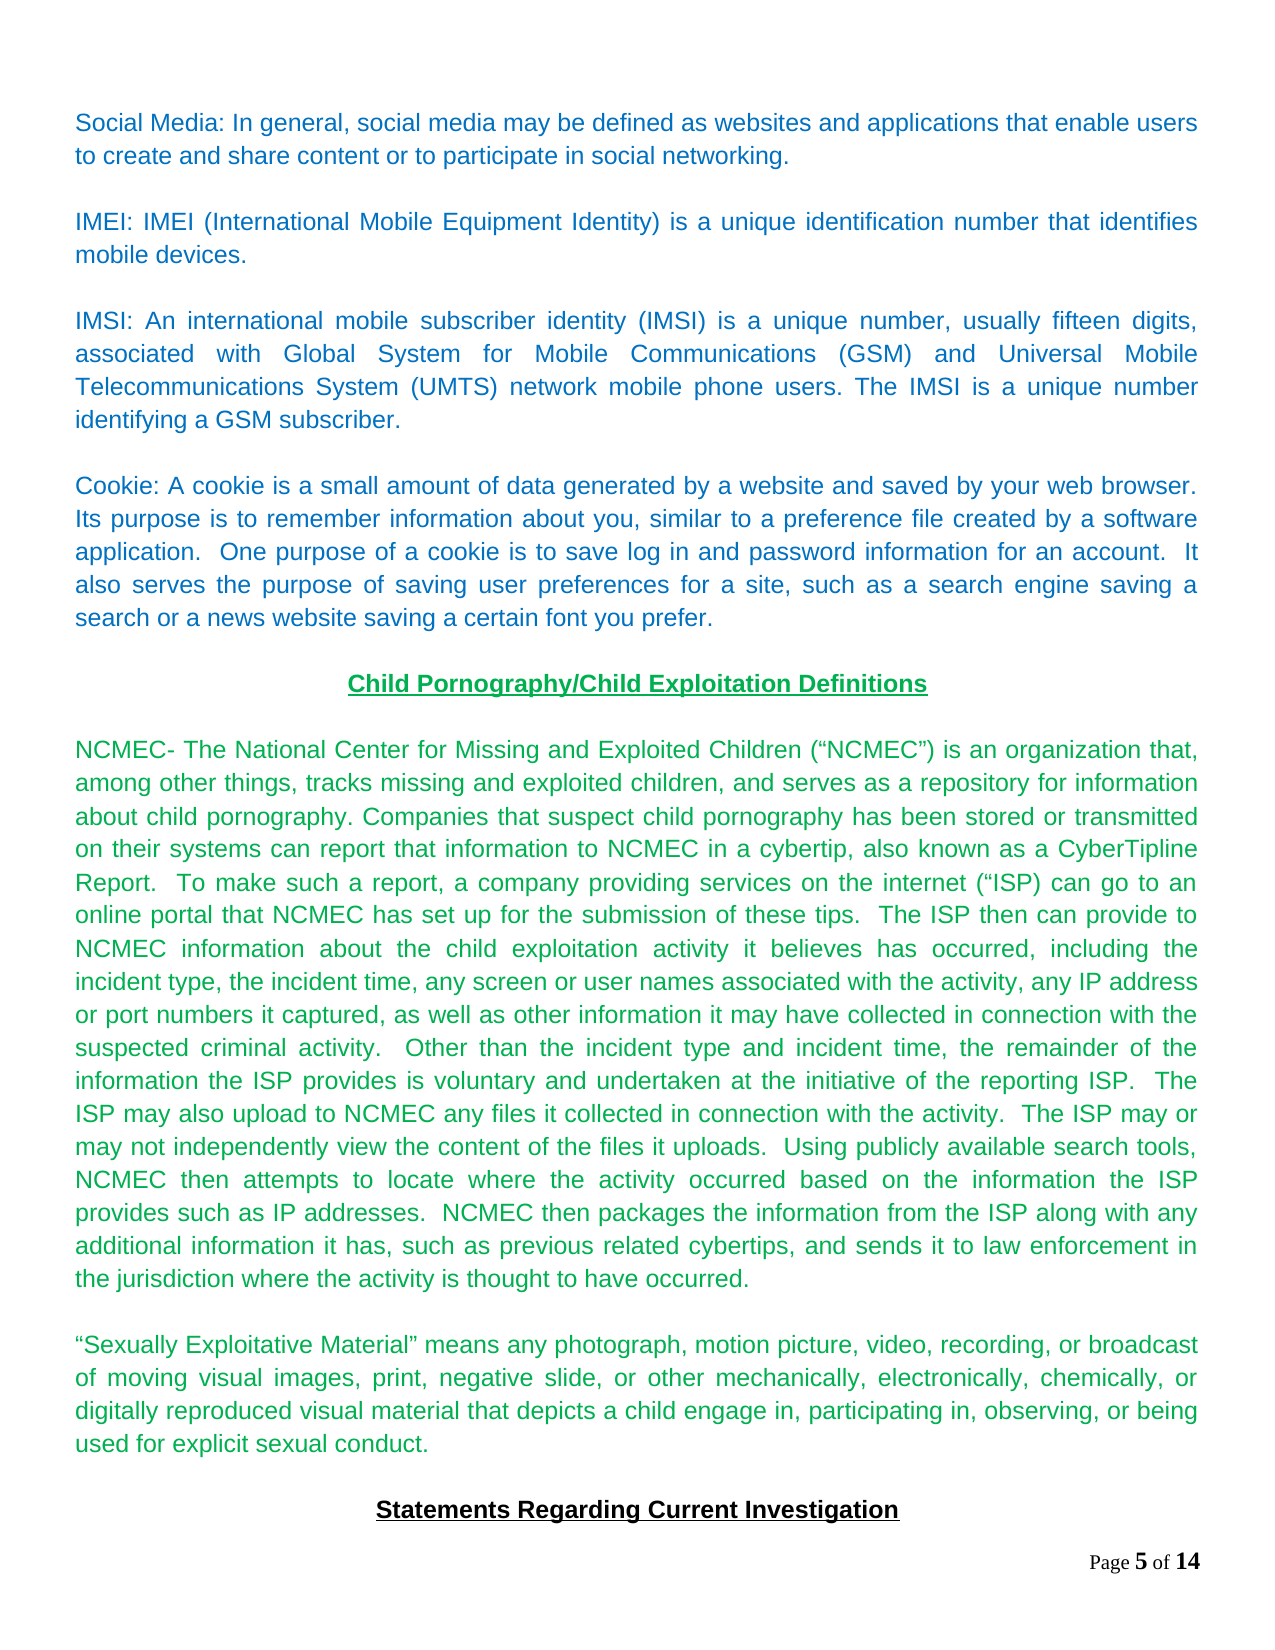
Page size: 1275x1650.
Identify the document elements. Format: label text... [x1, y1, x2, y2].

text “Sexually Exploitative Material” means any photograph, motion picture, video, recording, or broadcast of moving visual images, print, negative slide, or other mechanically, electronically, chemically, or digitally reproduced visual material that depicts a child engage in, participating in, observing, or being used for explicit sexual conduct. [75, 1330, 1200, 1458]
text NCMEC- The National Center for Missing and Exploited Children (“NCMEC”) is an organization that, among other things, tracks missing and exploited children, and serves as a repository for information about child pornography. Companies that suspect child pornography has been stored or transmitted on their systems can report that information to NCMEC in a cybertip, also known as a CyberTipline Report. To make such a report, a company providing services on the internet (“ISP) can go to an online portal that NCMEC has set up for the submission of these tips. The ISP then can provide to NCMEC information about the child exploitation activity it believes has occurred, including the incident type, the incident time, any screen or user names associated with the activity, any IP address or port numbers it captured, as well as other information it may have collected in connection with the suspected criminal activity. Other than the incident type and incident time, the remainder of the information the ISP provides is voluntary and undertaken at the initiative of the reporting ISP. The ISP may also upload to NCMEC any files it collected in connection with the activity. The ISP may or may not independently view the content of the files it uploads. Using publicly available search tools, NCMEC then attempts to locate where the activity occurred based on the information the ISP provides such as IP addresses. NCMEC then packages the information from the ISP along with any additional information it has, such as previous related cybertips, and sends it to law enforcement in the jurisdiction where the activity is thought to have occurred. [75, 735, 1200, 1292]
text Statements Regarding Current Investigation [75, 1495, 1200, 1524]
text Cookie: A cookie is a small amount of data generated by a website and saved by your web browser. Its purpose is to remember information about you, similar to a preference file created by a software application. One purpose of a cookie is to save log in and password information for an account. It also serves the purpose of saving user preferences for a site, such as a search engine saving a search or a news website saving a certain font you prefer. [75, 471, 1200, 632]
text IMSI: An international mobile subscriber identity (IMSI) is a unique number, usually fifteen digits, associated with Global System for Mobile Communications (GSM) and Universal Mobile Telecommunications System (UMTS) network mobile phone users. The IMSI is a unique number identifying a GSM subscriber. [75, 306, 1200, 434]
text Social Media: In general, social media may be defined as websites and applications that enable users to create and share content or to participate in social networking. [75, 108, 1200, 170]
text IMEI: IMEI (International Mobile Equipment Identity) is a unique identification number that identifies mobile devices. [75, 207, 1200, 269]
text Child Pornography/Child Exploitation Definitions [75, 669, 1200, 698]
